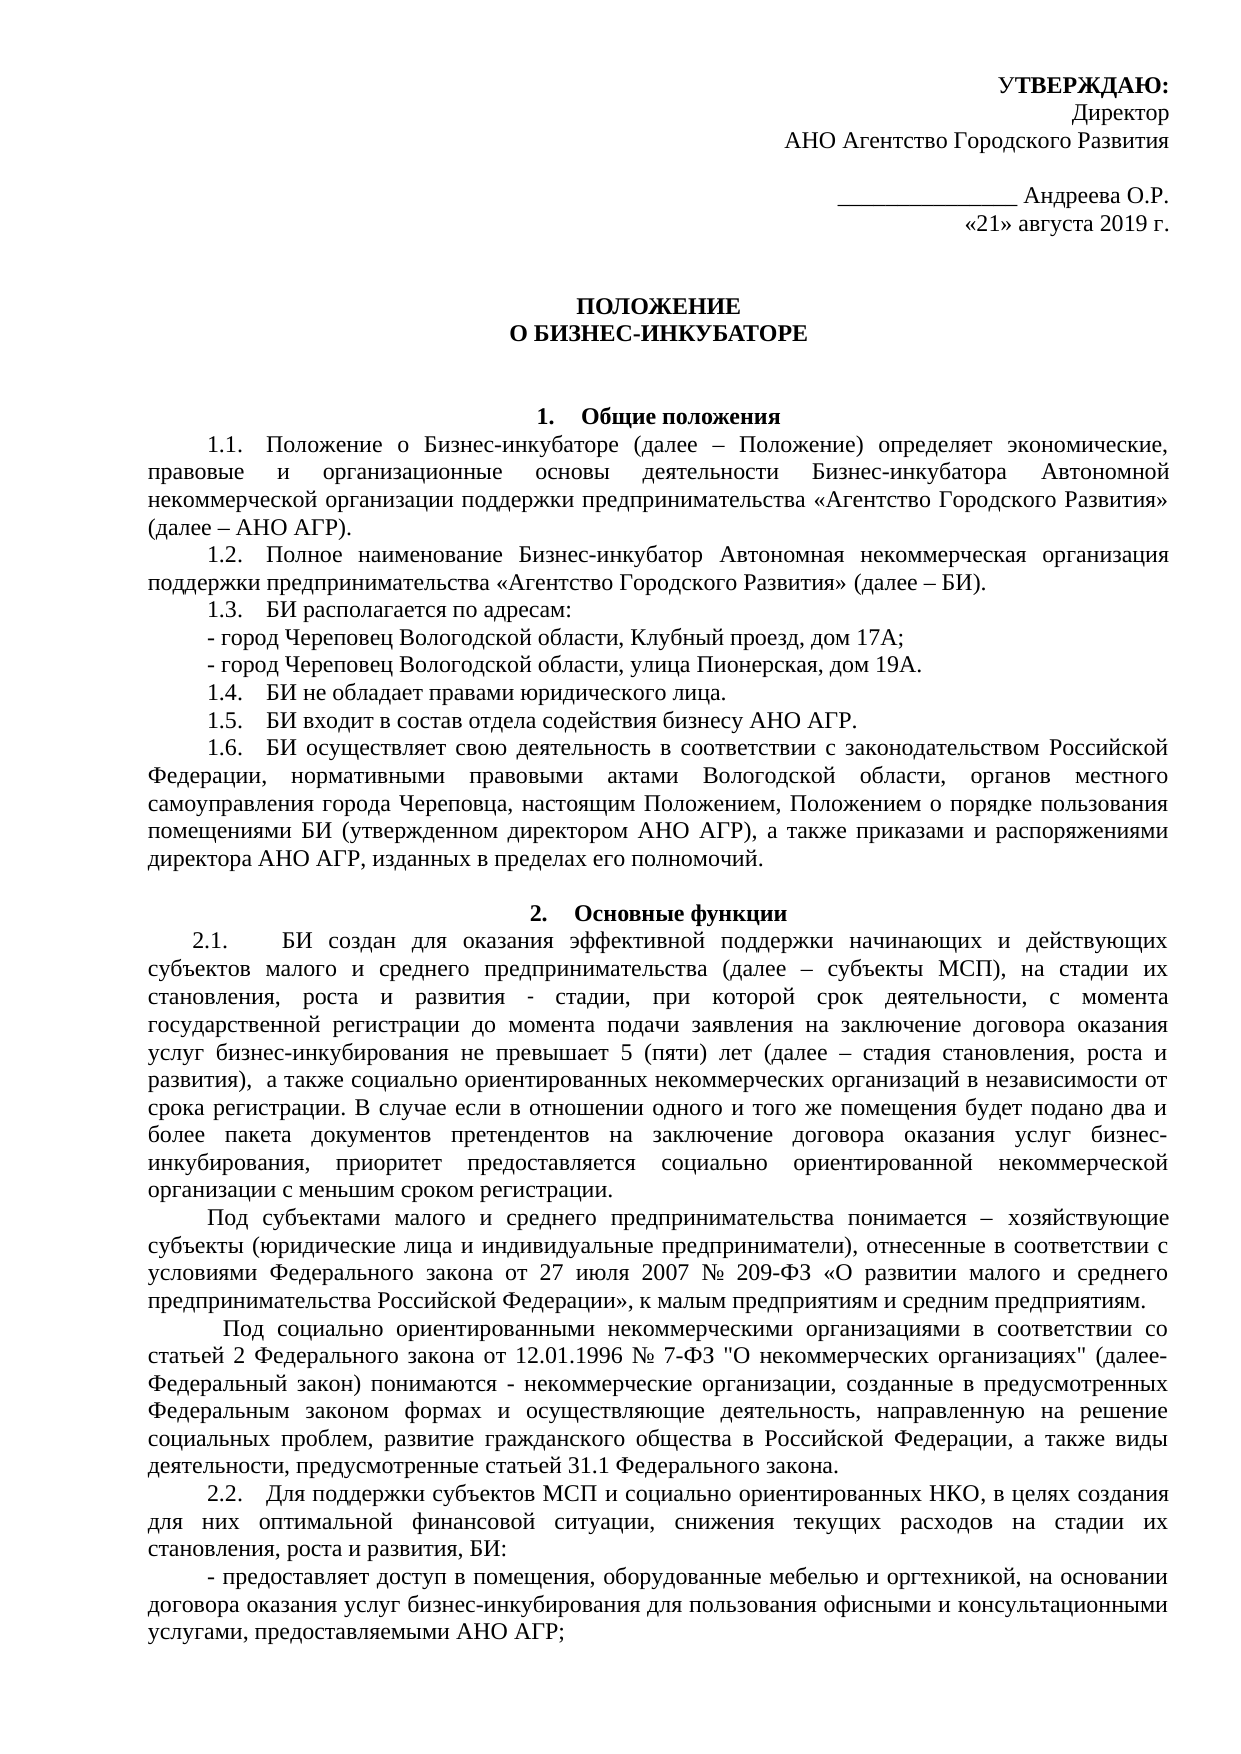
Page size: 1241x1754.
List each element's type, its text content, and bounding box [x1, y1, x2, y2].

text Директор [148, 98, 1169, 126]
list - предоставляет доступ в помещения, оборудованные мебелью и оргтехникой, на основании договора оказания услуг бизнес-инкубирования для пользования офисными и консультационными услугами, предоставляемыми АНО АГР; [148, 1562, 1169, 1645]
list БИ осуществляет свою деятельность в соответствии с законодательством Российской Федерации, нормативными правовыми актами Вологодской области, органов местного самоуправления города Череповца, настоящим Положением, Положением о порядке пользования помещениями БИ (утвержденном директором АНО АГР), а также приказами и распоряжениями директора АНО АГР, изданных в пределах его полномочий. [148, 733, 1169, 871]
text О БИЗНЕС-ИНКУБАТОРЕ [148, 319, 1169, 347]
list БИ создан для оказания эффективной поддержки начинающих и действующих субъектов малого и среднего предпринимательства (далее – субъекты МСП), на стадии их становления, роста и развития - стадии, при которой срок деятельности, с момента государственной регистрации до момента подачи заявления на заключение договора оказания услуг бизнес-инкубирования не превышает 5 (пяти) лет (далее – стадия становления, роста и развития), а также социально ориентированных некоммерческих организаций в независимости от срока регистрации. В случае если в отношении одного и того же помещения будет подано два и более пакета документов претендентов на заключение договора оказания услуг бизнес-инкубирования, приоритет предоставляется социально ориентированной некоммерческой организации с меньшим сроком регистрации. [148, 927, 1169, 1203]
list - город Череповец Вологодской области, Клубный проезд, дом 17А; [148, 623, 1169, 651]
list БИ не обладает правами юридического лица. [148, 678, 1169, 706]
text «21» августа 2019 г. [148, 209, 1169, 236]
text _______________ Андреева О.Р. [148, 181, 1169, 209]
list - город Череповец Вологодской области, улица Пионерская, дом 19А. [148, 651, 1169, 678]
text Под субъектами малого и среднего предпринимательства понимается – хозяйствующие субъекты (юридические лица и индивидуальные предприниматели), отнесенные в соответствии с условиями Федерального закона от 27 июля 2007 № 209-ФЗ «О развитии малого и среднего предпринимательства Российской Федерации», к малым предприятиям и средним предприятиям. [148, 1203, 1169, 1313]
list Полное наименование Бизнес-инкубатор Автономная некоммерческая организация поддержки предпринимательства «Агентство Городского Развития» (далее – БИ). [148, 540, 1169, 595]
list БИ входит в состав отдела содействия бизнесу АНО АГР. [148, 706, 1169, 733]
list Положение о Бизнес-инкубаторе (далее – Положение) определяет экономические, правовые и организационные основы деятельности Бизнес-инкубатора Автономной некоммерческой организации поддержки предпринимательства «Агентство Городского Развития» (далее – АНО АГР). [148, 430, 1169, 540]
list Основные функции [148, 899, 1169, 927]
list Общие положения [148, 402, 1169, 430]
text АНО Агентство Городского Развития [148, 126, 1169, 154]
text ПОЛОЖЕНИЕ [148, 292, 1169, 319]
text УТВЕРЖДАЮ: [148, 71, 1169, 98]
list БИ располагается по адресам: [148, 595, 1169, 623]
list Для поддержки субъектов МСП и социально ориентированных НКО, в целях создания для них оптимальной финансовой ситуации, снижения текущих расходов на стадии их становления, роста и развития, БИ: [148, 1479, 1169, 1562]
text Под социально ориентированными некоммерческими организациями в соответствии со статьей 2 Федерального закона от 12.01.1996 № 7-ФЗ "О некоммерческих организациях" (далее-Федеральный закон) понимаются - некоммерческие организации, созданные в предусмотренных Федеральным законом формах и осуществляющие деятельность, направленную на решение социальных проблем, развитие гражданского общества в Российской Федерации, а также виды деятельности, предусмотренные статьей 31.1 Федерального закона. [148, 1313, 1169, 1479]
